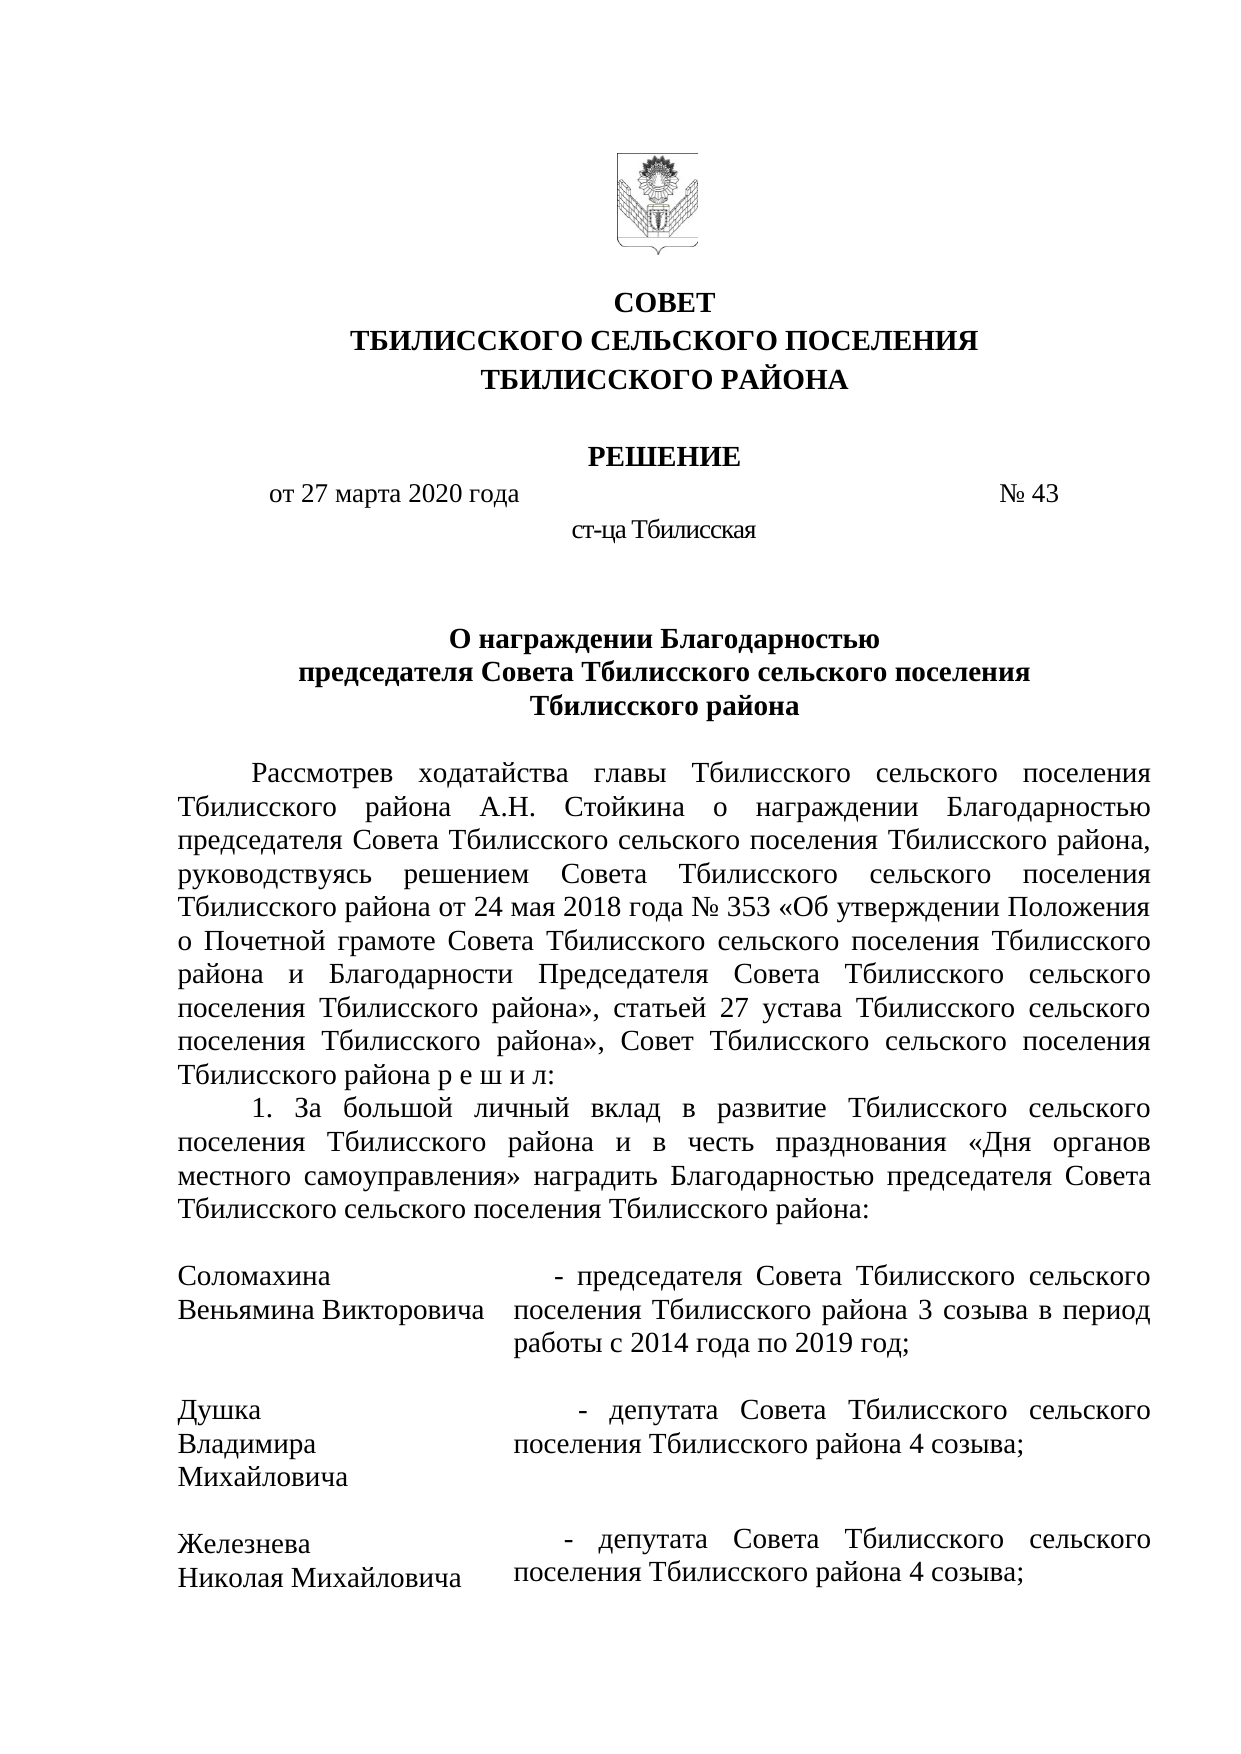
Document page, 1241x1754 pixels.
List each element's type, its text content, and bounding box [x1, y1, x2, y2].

table_header - председателя Совета Тбилисского сельского поселения Тбилисского района 3 созыва в период работы с 2014 года по 2019 год; [502, 1225, 1163, 1392]
table_cell - депутата Совета Тбилисского сельского поселения Тбилисского района 4 созыва; [502, 1493, 1163, 1627]
table_header Соломахина Веньямина Викторовича [166, 1225, 502, 1392]
text 1. За большой личный вклад в развитие Тбилисского сельского поселения Тбилисского района и в честь празднования «Дня органов местного самоуправления» наградить Благодарностью председателя Совета Тбилисского сельского поселения Тбилисского района: [177, 1091, 1152, 1225]
text от 27 марта 2020 года № 43 [177, 477, 1152, 508]
text О награждении Благодарностью [177, 621, 1152, 654]
text ТБИЛИССКОГО СЕЛЬСКОГО ПОСЕЛЕНИЯ [177, 323, 1152, 357]
table_cell Душка Владимира Михайловича [166, 1393, 502, 1493]
table_cell Железнева Николая Михайловича [166, 1493, 502, 1627]
text РЕШЕНИЕ [177, 439, 1152, 472]
text Тбилисского района [177, 688, 1152, 722]
text Рассмотрев ходатайства главы Тбилисского сельского поселения Тбилисского района А.Н. Стойкина о награждении Благодарностью председателя Совета Тбилисского сельского поселения Тбилисского района, руководствуясь решением Совета Тбилисского сельского поселения Тбилисского района от 24 мая 2018 года № 353 «Об утверждении Положения о Почетной грамоте Совета Тбилисского сельского поселения Тбилисского района и Благодарности Председателя Совета Тбилисского сельского поселения Тбилисского района», статьей 27 устава Тбилисского сельского поселения Тбилисского района», Совет Тбилисского сельского поселения Тбилисского района р е ш и л: [177, 755, 1152, 1091]
text СОВЕТ [177, 285, 1152, 318]
text ТБИЛИССКОГО РАЙОНА [177, 362, 1152, 395]
table_cell - депутата Совета Тбилисского сельского поселения Тбилисского района 4 созыва; [502, 1393, 1163, 1493]
text ст-ца Тбилисская [177, 513, 1152, 544]
text председателя Совета Тбилисского сельского поселения [177, 654, 1152, 688]
picture [617, 153, 698, 255]
